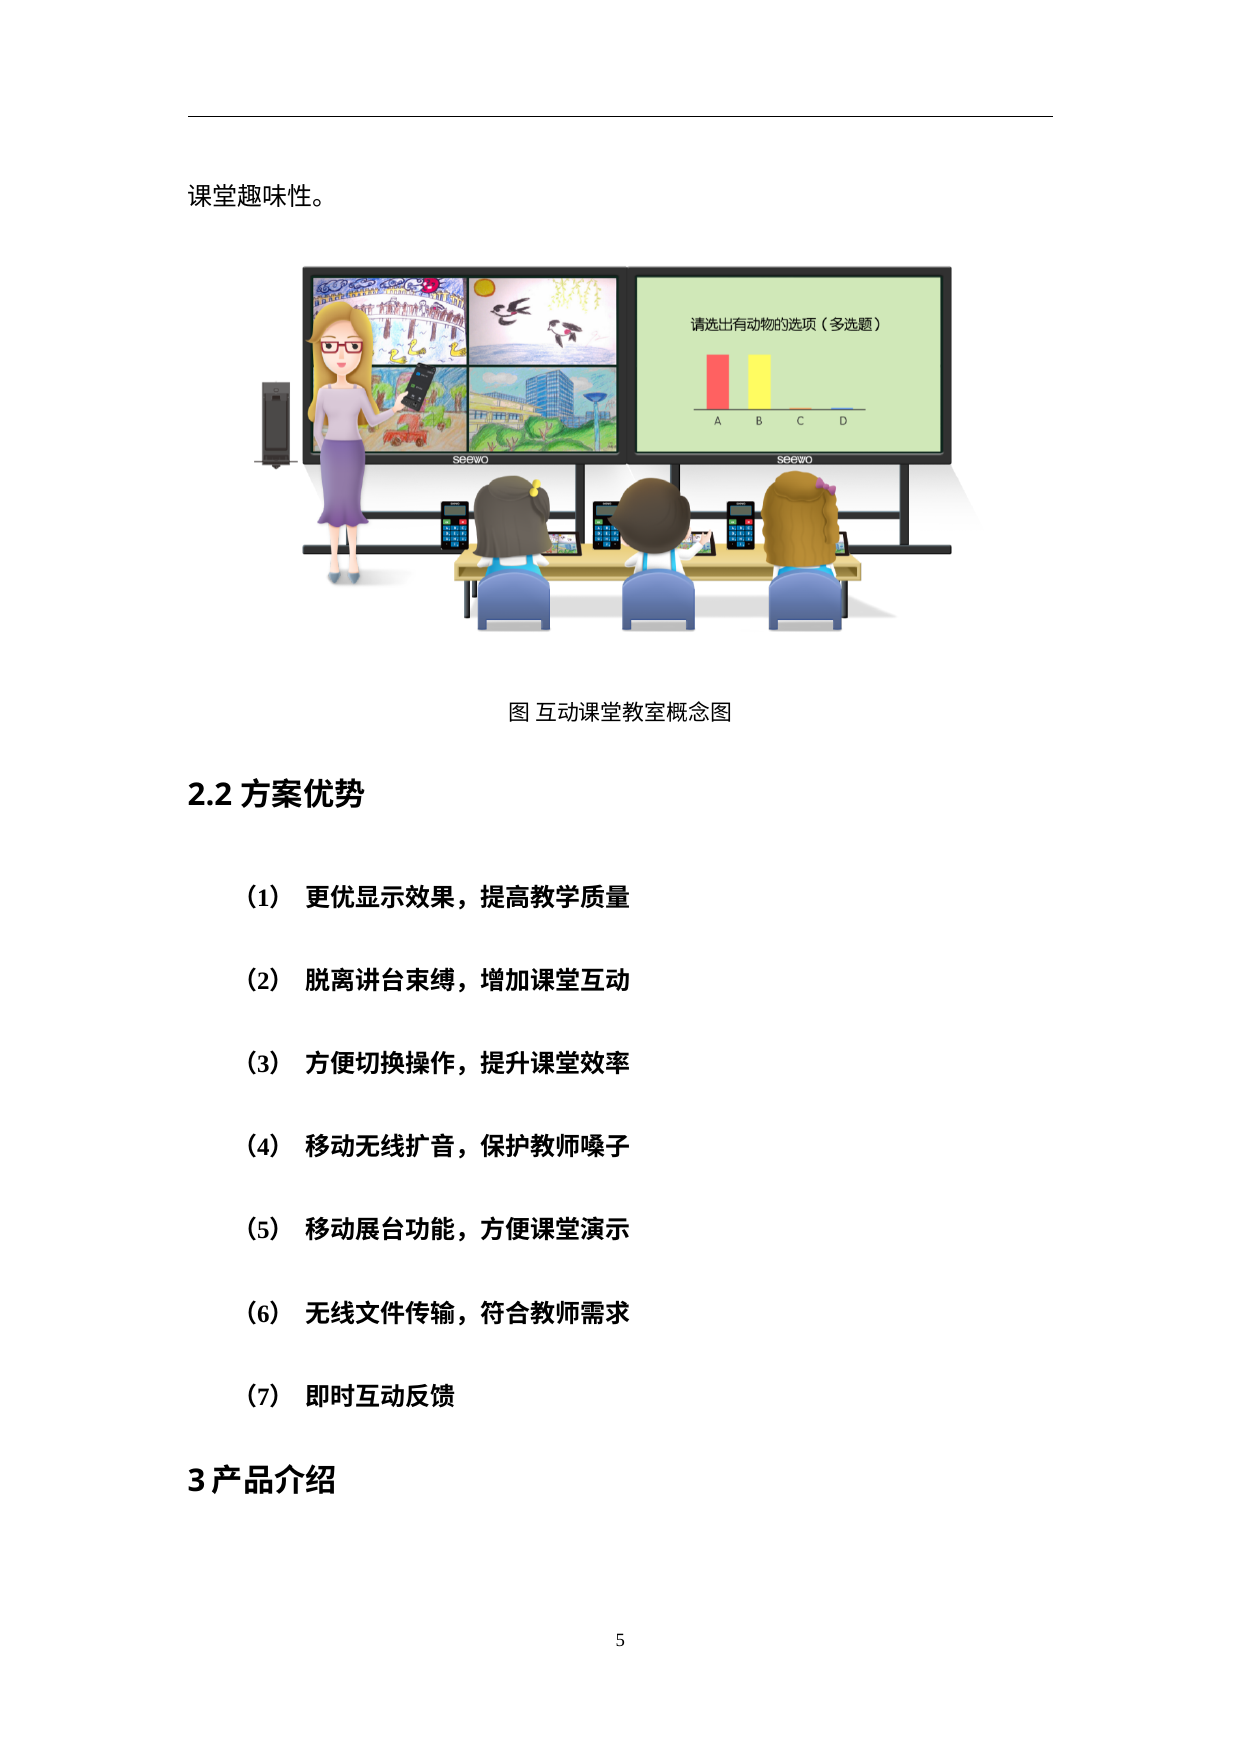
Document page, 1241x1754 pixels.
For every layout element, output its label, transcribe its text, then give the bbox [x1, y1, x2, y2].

list 移动无线扩音，保护教师嗓子 [232, 1112, 1053, 1177]
subtitle 2.2 方案优势 [187, 759, 1053, 824]
picture [227, 227, 1014, 673]
list 更优显示效果，提高教学质量 [232, 863, 1053, 928]
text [187, 162, 1053, 227]
list 图 互动课堂教室概念图 [187, 694, 1053, 727]
list 脱离讲台束缚，增加课堂互动 [232, 946, 1053, 1011]
text 3产品介绍 [187, 1445, 1053, 1510]
list 移动展台功能，方便课堂演示 [232, 1196, 1053, 1261]
list 即时互动反馈 [232, 1362, 1053, 1427]
list 无线文件传输，符合教师需求 [232, 1279, 1053, 1344]
list 方便切换操作，提升课堂效率 [232, 1029, 1053, 1094]
